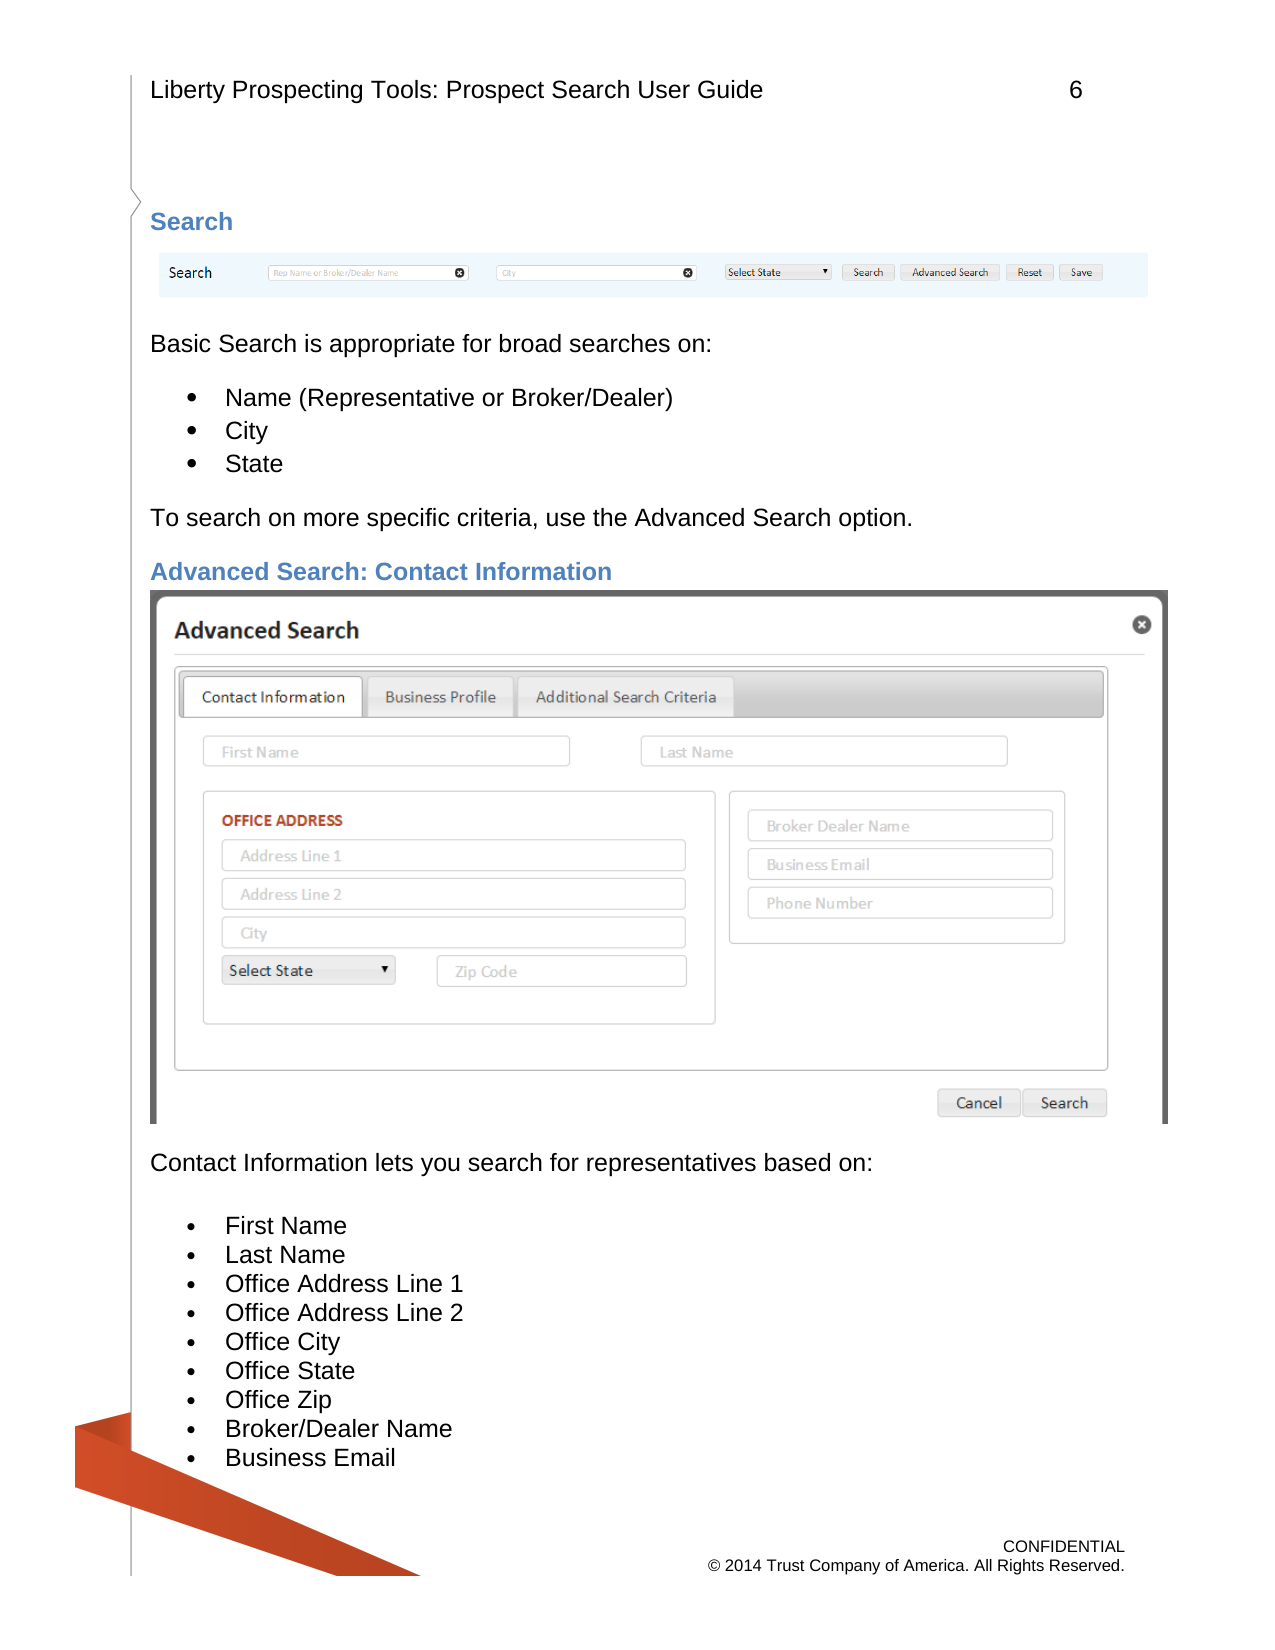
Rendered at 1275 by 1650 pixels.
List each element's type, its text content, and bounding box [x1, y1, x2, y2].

text Basic Search is appropriate for broad searches on: [150, 329, 1125, 358]
list Last Name [187, 1239, 1125, 1268]
subtitle To search on more specific criteria, use the Advanced Search option. [150, 503, 1125, 532]
list Office Address Line 2 [187, 1298, 1125, 1327]
text Contact Information lets you search for representatives based on: [150, 1148, 1125, 1177]
list City [187, 416, 1125, 445]
subtitle Advanced Search: Contact Information [150, 557, 1125, 586]
list Office Address Line 1 [187, 1268, 1125, 1298]
list Office Zip [187, 1385, 1125, 1414]
list Broker/Dealer Name [187, 1414, 1125, 1443]
list Name (Representative or Broker/Dealer) [187, 383, 1125, 412]
subtitle Search [150, 207, 1125, 236]
list Business Email [187, 1443, 1125, 1472]
list First Name [187, 1210, 1125, 1239]
picture [75, 75, 1200, 1576]
list Office State [187, 1356, 1125, 1385]
list State [187, 449, 1125, 478]
list Office City [187, 1327, 1125, 1356]
